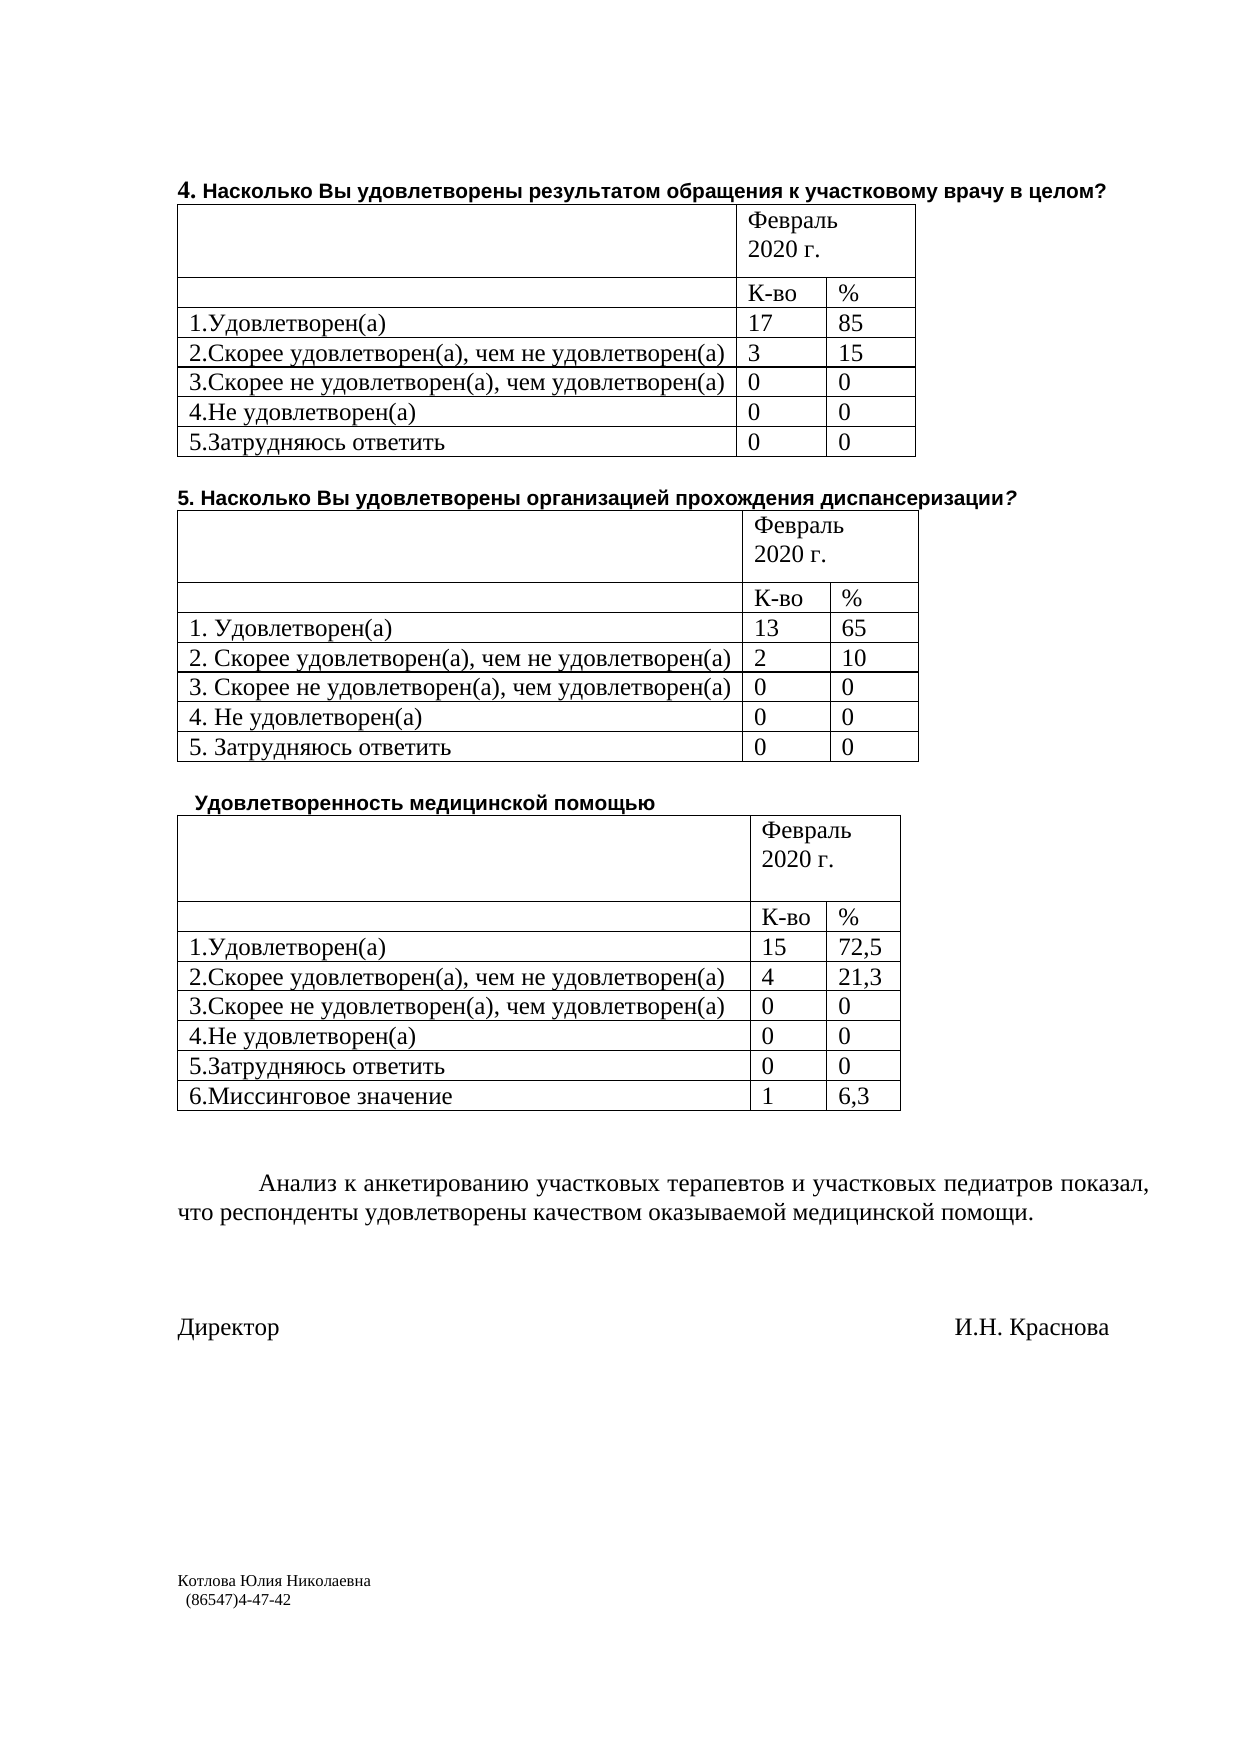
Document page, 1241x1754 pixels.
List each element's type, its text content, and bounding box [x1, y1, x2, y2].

table_cell 13 [743, 613, 830, 642]
table_cell 0 [737, 368, 826, 396]
table_cell 1.Удовлетворен(а) [178, 932, 750, 961]
table_cell 0 [737, 427, 826, 456]
table_cell [178, 902, 750, 931]
table_cell 4. Не удовлетворен(а) [178, 702, 742, 731]
table_cell 15 [827, 338, 915, 366]
table_cell К-во [751, 902, 826, 931]
table_cell 4.Не удовлетворен(а) [178, 1021, 750, 1050]
table_cell 5.Затрудняюсь ответить [178, 1051, 750, 1080]
table_cell 1 [751, 1081, 826, 1109]
table_cell [178, 583, 742, 612]
table_cell 0 [831, 673, 918, 701]
table_cell 0 [827, 991, 900, 1020]
table_cell К-во [737, 278, 826, 307]
table_cell 2.Скорее удовлетворен(а), чем не удовлетворен(а) [178, 962, 750, 990]
table_cell 4.Не удовлетворен(а) [178, 397, 736, 426]
table_cell 65 [831, 613, 918, 642]
table_header Февраль 2020 г. [751, 816, 900, 901]
table_header [178, 205, 736, 277]
table_cell 0 [737, 397, 826, 426]
table_cell 4 [751, 962, 826, 990]
table_cell 0 [831, 732, 918, 761]
table_cell 2 [743, 643, 830, 671]
text Котлова Юлия Николаевна [177, 1571, 1152, 1590]
text (86547)4-47-42 [177, 1590, 1152, 1609]
text Анализ к анкетированию участковых терапевтов и участковых педиатров показал, что респонденты удовлетворены качеством оказываемой медицинской помощи. [177, 1168, 1152, 1226]
table_cell 0 [751, 1051, 826, 1080]
table_cell 17 [737, 308, 826, 337]
table_cell 0 [751, 1021, 826, 1050]
table_header [178, 511, 742, 582]
table_cell 6.Миссинговое значение [178, 1081, 750, 1109]
table_cell 1. Удовлетворен(а) [178, 613, 742, 642]
table_cell % [827, 278, 915, 307]
table_header Февраль 2020 г. [743, 511, 918, 582]
table_cell 0 [743, 732, 830, 761]
table_cell 0 [827, 368, 915, 396]
table_cell [178, 278, 736, 307]
table_cell 15 [751, 932, 826, 961]
table_cell 1.Удовлетворен(а) [178, 308, 736, 337]
table_cell 10 [831, 643, 918, 671]
table_cell 85 [827, 308, 915, 337]
table_cell 5.Затрудняюсь ответить [178, 427, 736, 456]
table_cell % [831, 583, 918, 612]
text Удовлетворенность медицинской помощью [177, 791, 1152, 814]
table_header [178, 816, 750, 901]
table_cell 3 [737, 338, 826, 366]
table_cell К-во [743, 583, 830, 612]
table_cell 72,5 [827, 932, 900, 961]
text 5. Насколько Вы удовлетворены организацией прохождения диспансеризации? [177, 486, 1152, 509]
table_cell 6,3 [827, 1081, 900, 1109]
table_cell % [827, 902, 900, 931]
table_cell 0 [827, 397, 915, 426]
table_cell 0 [827, 1021, 900, 1050]
table_cell 2. Скорее удовлетворен(а), чем не удовлетворен(а) [178, 643, 742, 671]
table_cell 5. Затрудняюсь ответить [178, 732, 742, 761]
table_cell 3.Скорее не удовлетворен(а), чем удовлетворен(а) [178, 991, 750, 1020]
table_cell 0 [743, 702, 830, 731]
table_cell 21,3 [827, 962, 900, 990]
table_cell 0 [827, 427, 915, 456]
text Директор И.Н. Краснова [177, 1312, 1152, 1341]
table_cell 0 [751, 991, 826, 1020]
table_cell 0 [831, 702, 918, 731]
table_cell 0 [827, 1051, 900, 1080]
text 4. Насколько Вы удовлетворены результатом обращения к участковому врачу в целом? [177, 176, 1152, 204]
table_cell 3. Скорее не удовлетворен(а), чем удовлетворен(а) [178, 673, 742, 701]
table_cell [178, 338, 736, 366]
table_cell 0 [743, 673, 830, 701]
table_cell 3.Скорее не удовлетворен(а), чем удовлетворен(а) [178, 368, 736, 396]
table_header Февраль 2020 г. [737, 205, 915, 277]
